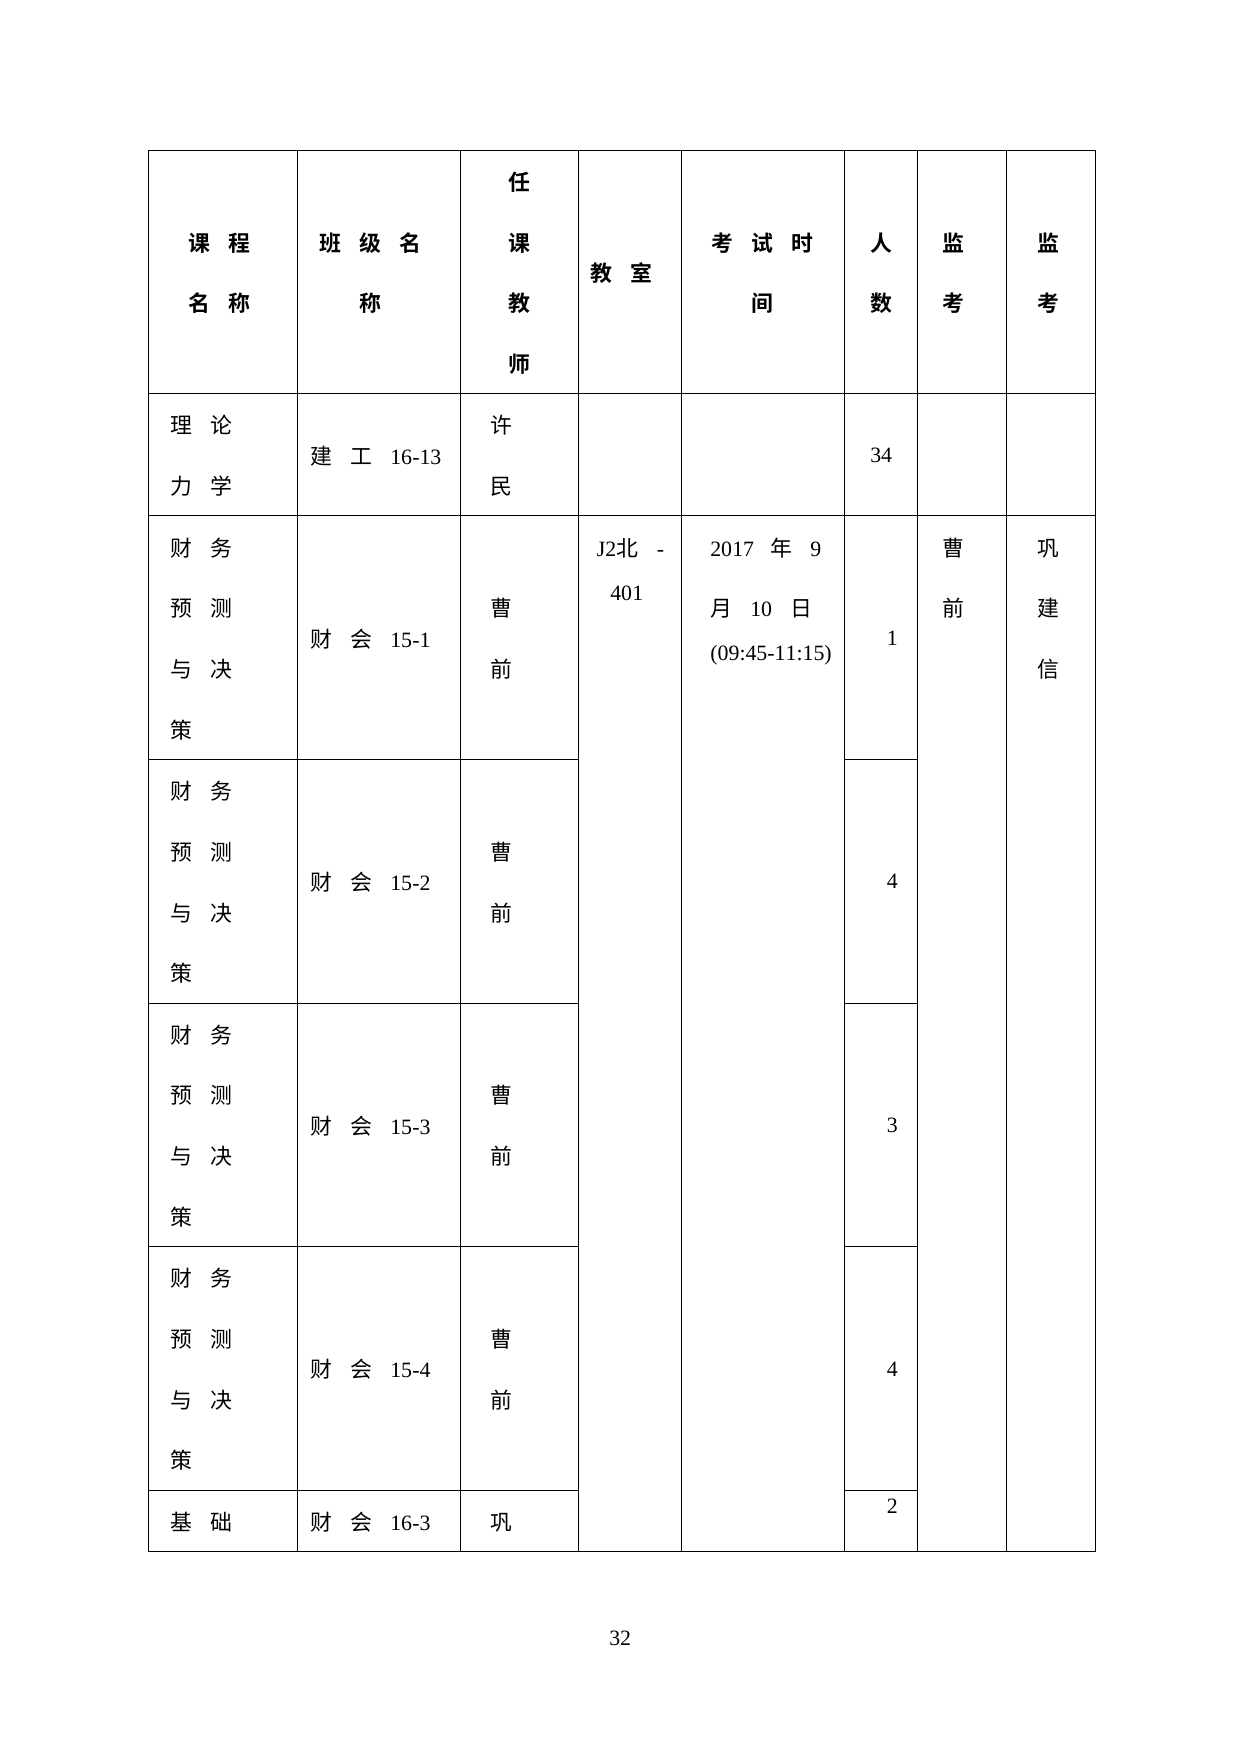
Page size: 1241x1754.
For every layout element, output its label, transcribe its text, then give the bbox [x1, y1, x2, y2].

table_cell 许民 [461, 394, 578, 515]
table_header 监考 [918, 151, 1006, 393]
table_cell 财会15-2 [298, 760, 460, 1002]
table_cell 4 [845, 1247, 917, 1489]
table_header 人数 [845, 151, 917, 393]
table_cell 财会15-4 [298, 1247, 460, 1489]
table_cell 4 [845, 760, 917, 1002]
table_cell 建工16-13 [298, 394, 460, 515]
table_cell 曹前 [461, 1247, 578, 1489]
table_cell 曹前 [918, 516, 1006, 1551]
table_header 教室 [579, 151, 681, 393]
table_cell 曹前 [461, 1004, 578, 1246]
table_cell 财务预测与决策 [149, 1004, 297, 1246]
table_cell 基础会计 [149, 1491, 297, 1551]
table_cell 财会15-1 [298, 516, 460, 759]
table_cell 2017年9月10日(09:45-11:15) [682, 516, 844, 1551]
table_header 课程名称 [149, 151, 297, 393]
table_header 监考 [1007, 151, 1095, 393]
table_cell 巩建信 [1007, 516, 1095, 1551]
table_cell 财务预测与决策 [149, 516, 297, 759]
table_cell 3 [845, 1004, 917, 1246]
table_cell 理论力学 [149, 394, 297, 515]
table_cell 曹前 [461, 516, 578, 759]
table_header 班级名称 [298, 151, 460, 393]
table_cell 1 [845, 516, 917, 759]
table_cell 曹前 [461, 760, 578, 1002]
table_cell 财会15-3 [298, 1004, 460, 1246]
table_cell 财会16-3 [298, 1491, 460, 1551]
table_header 考试时间 [682, 151, 844, 393]
table_cell J2北-401 [579, 516, 681, 1551]
table_header 任课教师 [461, 151, 578, 393]
table_cell 2 [845, 1491, 917, 1551]
table_cell 财务预测与决策 [149, 1247, 297, 1489]
table_cell 34 [845, 394, 917, 515]
table_cell 巩建信 [461, 1491, 578, 1551]
table_cell 财务预测与决策 [149, 760, 297, 1002]
